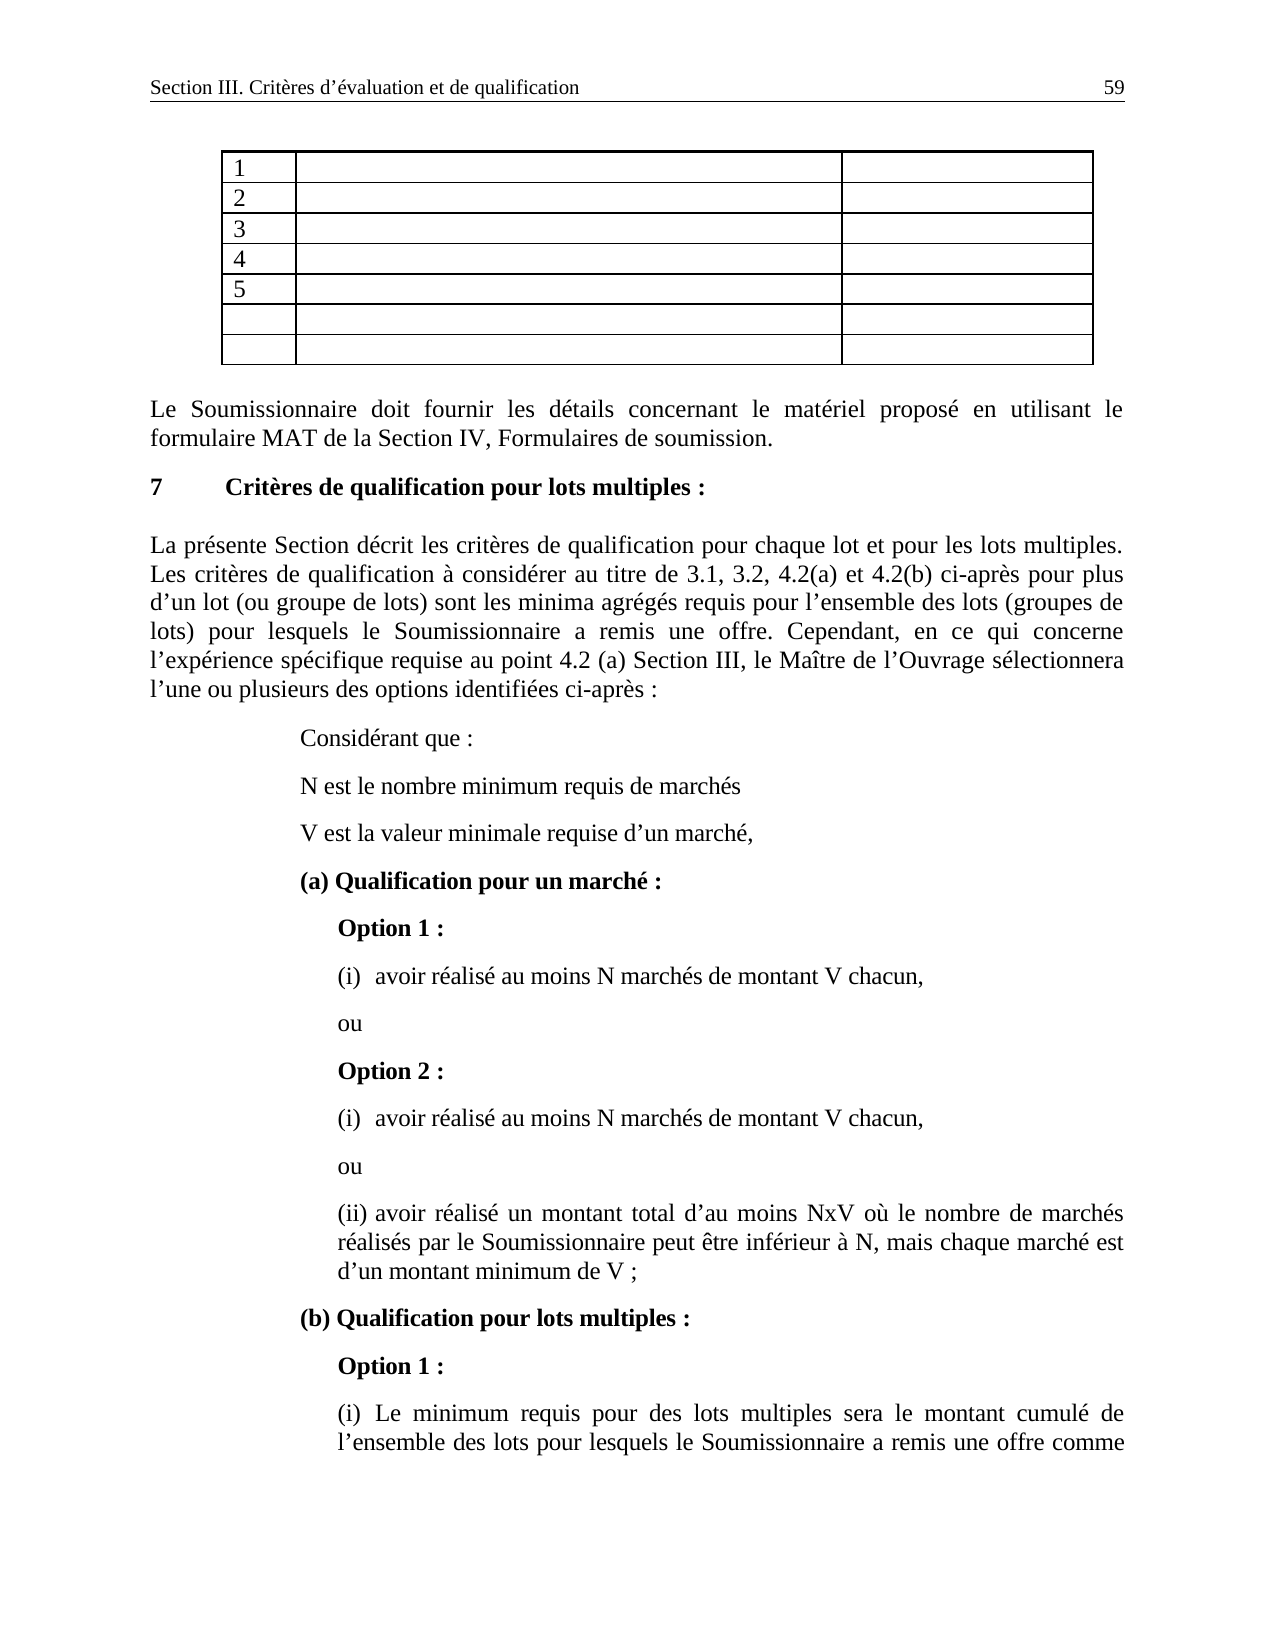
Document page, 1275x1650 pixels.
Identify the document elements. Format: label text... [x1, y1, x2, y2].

text Le Soumissionnaire doit fournir les détails concernant le matériel proposé en utilisant le formulaire MAT de la Section IV, Formulaires de soumission. [150, 394, 1125, 452]
table_cell [843, 214, 1092, 242]
table_cell [297, 244, 841, 273]
table_cell [223, 305, 295, 333]
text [337, 1398, 1125, 1456]
text ou [337, 1008, 1125, 1037]
table_cell [297, 183, 841, 212]
table_cell [297, 153, 841, 182]
text 7 Critères de qualification pour lots multiples : [150, 472, 1125, 501]
text ou [337, 1151, 1125, 1179]
table_cell [223, 335, 295, 364]
text V est la valeur minimale requise d’un marché, [300, 818, 1125, 847]
text (i) avoir réalisé au moins N marchés de montant V chacun, [337, 961, 1125, 989]
table_cell 3 [223, 214, 295, 242]
table_cell 2 [223, 183, 295, 212]
text La présente Section décrit les critères de qualification pour chaque lot et pour les lots multiples. Les critères de qualification à considérer au titre de 3.1, 3.2, 4.2(a) et 4.2(b) ci-après pour plus d’un lot (ou groupe de lots) sont les minima agrégés requis pour l’ensemble des lots (groupes de lots) pour lesquels le Soumissionnaire a remis une offre. Cependant, en ce qui concerne l’expérience spécifique requise au point 4.2 (a) Section III, le Maître de l’Ouvrage sélectionnera l’une ou plusieurs des options identifiées ci-après : [150, 530, 1125, 702]
text (a) Qualification pour un marché : [300, 866, 1125, 894]
text Option 2 : [337, 1056, 1125, 1084]
table_cell [843, 244, 1092, 273]
table_cell [297, 214, 841, 242]
table_cell [297, 335, 841, 364]
text (ii) avoir réalisé un montant total d’au moins NxV où le nombre de marchés réalisés par le Soumissionnaire peut être inférieur à N, mais chaque marché est d’un montant minimum de V ; [337, 1198, 1125, 1284]
text (b) Qualification pour lots multiples : [300, 1303, 1125, 1332]
text (i) avoir réalisé au moins N marchés de montant V chacun, [337, 1103, 1125, 1132]
table_cell [843, 305, 1092, 333]
table_cell [843, 335, 1092, 364]
text Option 1 : [337, 1351, 1125, 1379]
text N est le nombre minimum requis de marchés [300, 771, 1125, 799]
table_cell [843, 153, 1092, 182]
text Option 1 : [337, 913, 1125, 942]
table_cell [297, 275, 841, 303]
table_cell 1 [223, 153, 295, 182]
table_cell [297, 305, 841, 333]
table_cell 5 [223, 275, 295, 303]
table_cell [843, 183, 1092, 212]
table_cell [843, 275, 1092, 303]
table_cell 4 [223, 244, 295, 273]
text Considérant que : [300, 723, 1125, 752]
